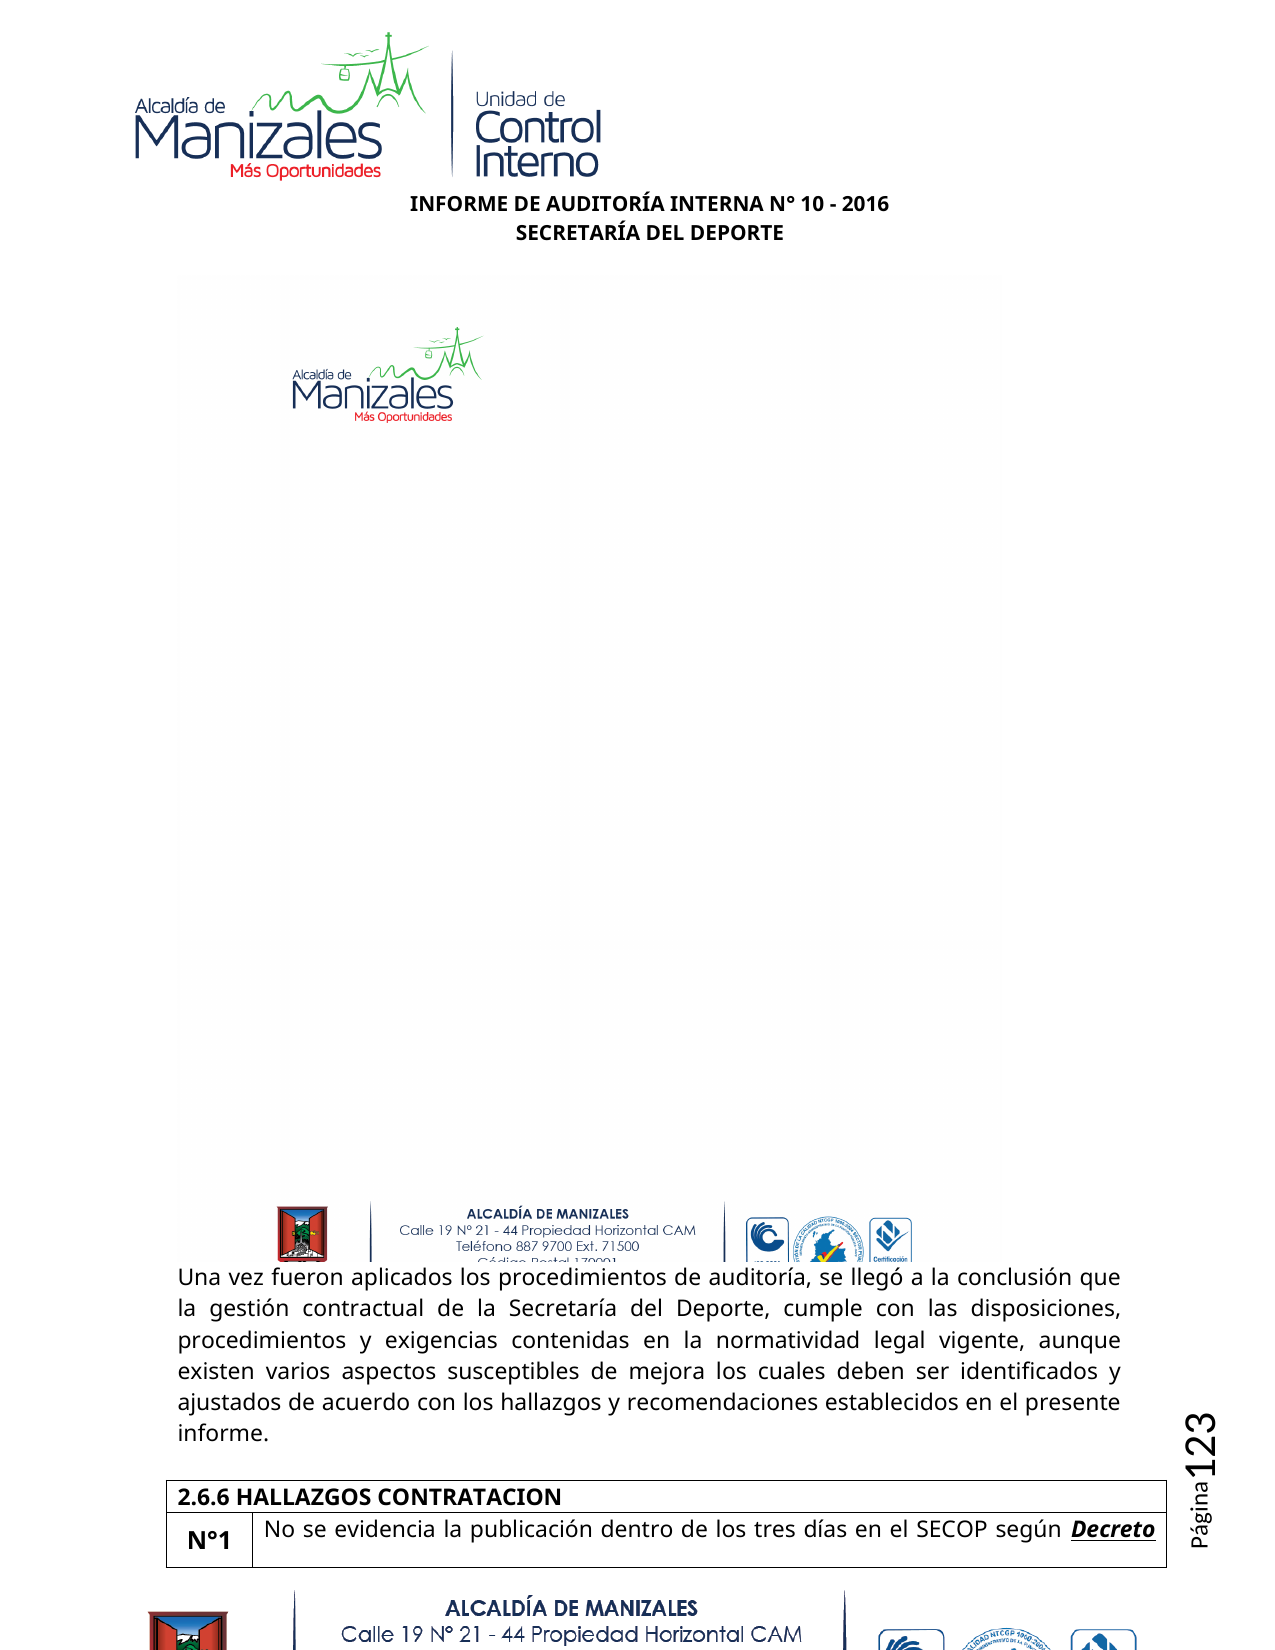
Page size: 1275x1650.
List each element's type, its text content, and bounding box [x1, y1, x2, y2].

table_cell No se evidencia la publicación dentro de los tres días en el SECOP según Decreto 1510 de 2013 en su artículo 19 y el artículo 2.2.1.1.1.7.1 del Decreto 1082 de 2015. De los contratos que se relacionan a continuación: [253, 1513, 1166, 1567]
table_header 2.6.6 HALLAZGOS CONTRATACION [167, 1481, 1166, 1512]
picture [0, 0, 1227, 1293]
text Una vez fueron aplicados los procedimientos de auditoría, se llegó a la conclusión que la gestión contractual de la Secretaría del Deporte, cumple con las disposiciones, procedimientos y exigencias contenidas en la normatividad legal vigente, aunque existen varios aspectos susceptibles de mejora los cuales deben ser identificados y ajustados de acuerdo con los hallazgos y recomendaciones establecidos en el presente informe. [177, 1261, 1122, 1448]
picture [0, 1579, 1275, 1650]
table_cell N°1 [167, 1513, 252, 1567]
